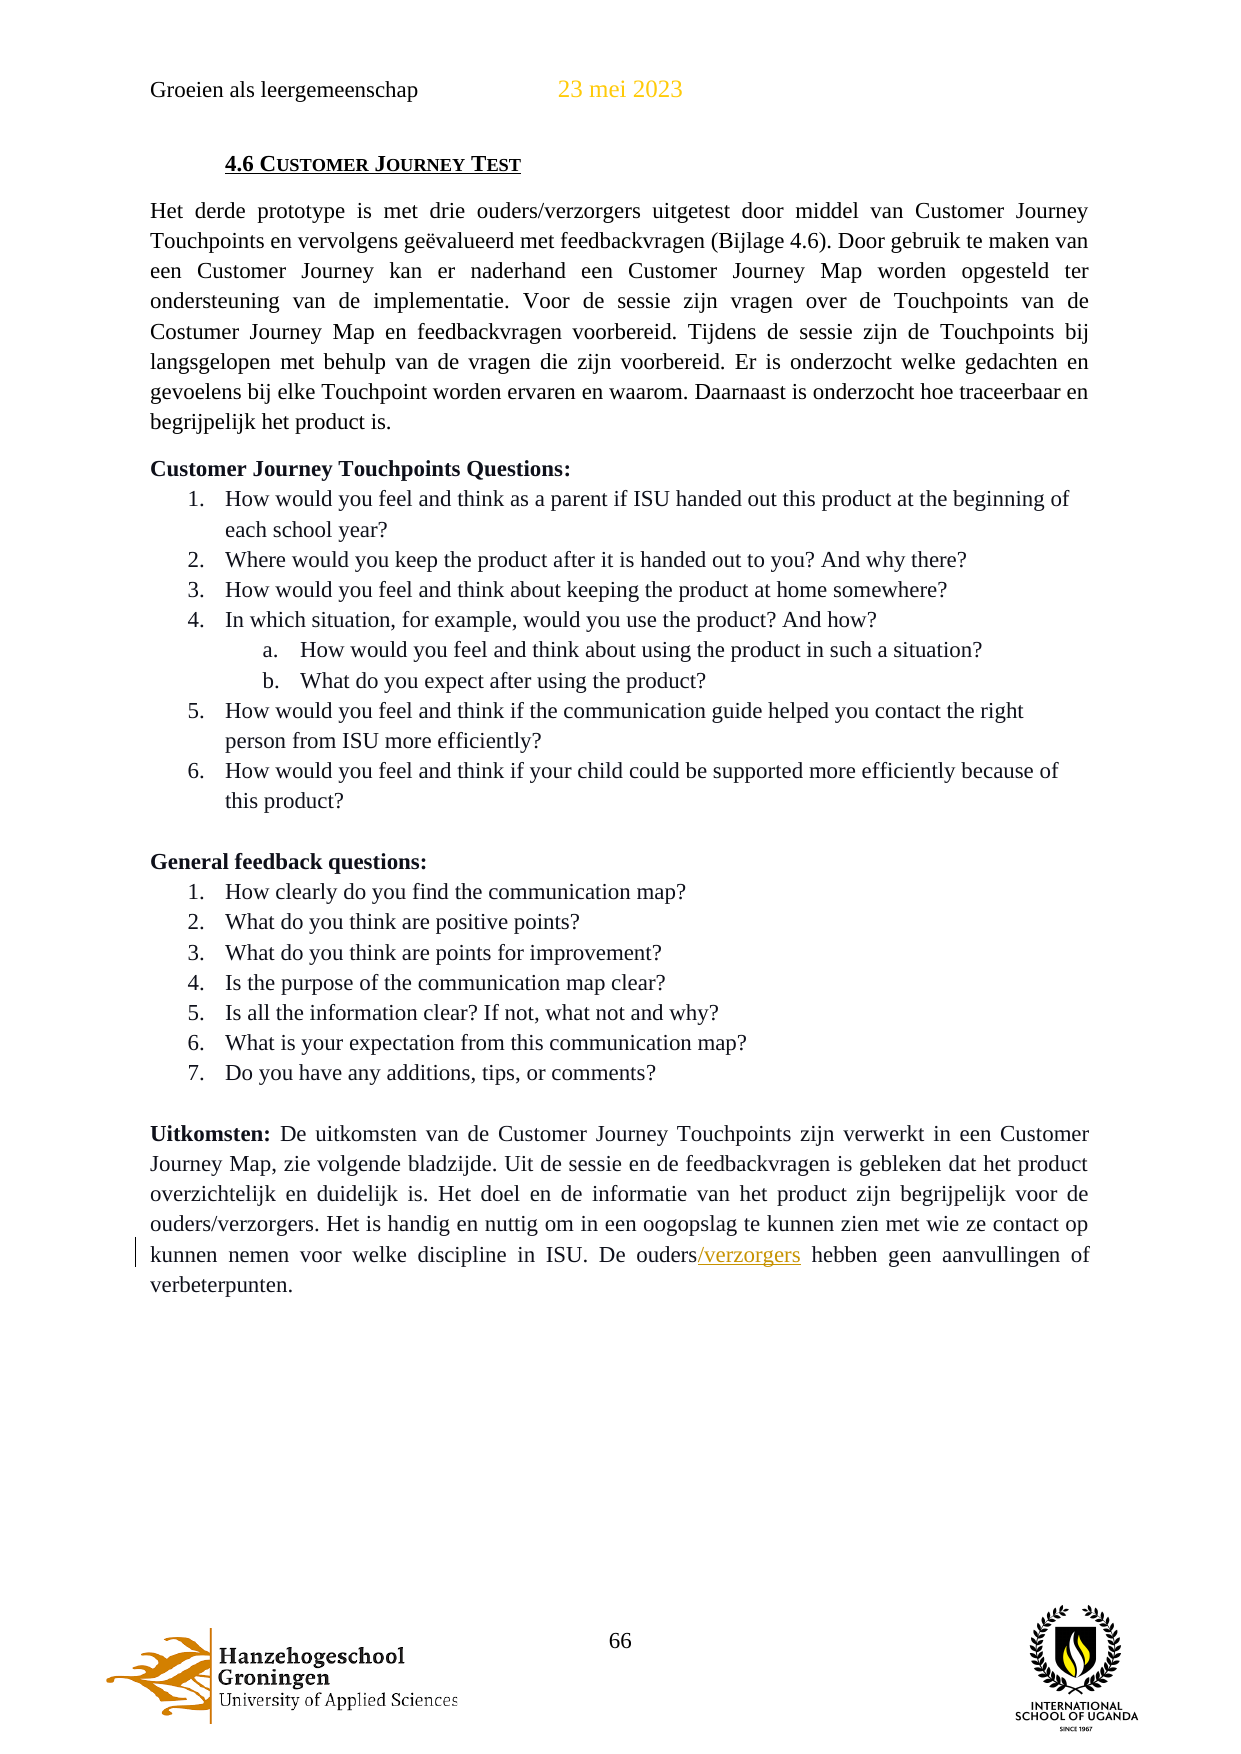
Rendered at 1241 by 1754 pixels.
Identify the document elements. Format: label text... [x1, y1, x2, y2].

text Het derde prototype is met drie ouders/verzorgers uitgetest door middel van Customer Journey Touchpoints en vervolgens geëvalueerd met feedbackvragen (Bijlage 4.6). Door gebruik te maken van een Customer Journey kan er naderhand een Customer Journey Map worden opgesteld ter ondersteuning van de implementatie. Voor de sessie zijn vragen over de Touchpoints van de Costumer Journey Map en feedbackvragen voorbereid. Tijdens de sessie zijn de Touchpoints bij langsgelopen met behulp van de vragen die zijn voorbereid. Er is onderzocht welke gedachten en gevoelens bij elke Touchpoint worden ervaren en waarom. Daarnaast is onderzocht hoe traceerbaar en begrijpelijk het product is. [150, 197, 1090, 435]
list How would you feel and think about keeping the product at home somewhere? [187, 576, 1090, 602]
list What do you think are points for improvement? [187, 938, 1090, 965]
text 4.6 Customer Journey Test [150, 150, 1090, 176]
list What is your expectation from this communication map? [187, 1029, 1090, 1056]
list How would you feel and think as a parent if ISU handed out this product at the beginning of each school year? [187, 485, 1090, 542]
list Is all the information clear? If not, what not and why? [187, 999, 1090, 1025]
list How would you feel and think about using the product in such a situation? [262, 636, 1090, 663]
list Do you have any additions, tips, or comments? [187, 1059, 1090, 1086]
text Customer Journey Touchpoints Questions: [150, 455, 1090, 482]
list In which situation, for example, would you use the product? And how? [187, 606, 1090, 633]
list Is the purpose of the communication map clear? [187, 969, 1090, 995]
list What do you think are positive points? [187, 908, 1090, 935]
list How would you feel and think if the communication guide helped you contact the right person from ISU more efficiently? [187, 697, 1090, 753]
text General feedback questions: [150, 848, 1090, 874]
text Uitkomsten: De uitkomsten van de Customer Journey Touchpoints zijn verwerkt in een Customer Journey Map, zie volgende bladzijde. Uit de sessie en de feedbackvragen is gebleken dat het product overzichtelijk en duidelijk is. Het doel en de informatie van het product zijn begrijpelijk voor de ouders/verzorgers. Het is handig en nuttig om in een oogopslag te kunnen zien met wie ze contact op kunnen nemen voor welke discipline in ISU. De ouders hebben geen aanvullingen of verbeterpunten. [150, 1120, 1090, 1297]
list Where would you keep the product after it is handed out to you? And why there? [187, 546, 1090, 572]
picture [1000, 1592, 1154, 1745]
list How would you feel and think if your child could be supported more efficiently because of this product? [187, 757, 1090, 814]
list What do you expect after using the product? [262, 667, 1090, 693]
picture [106, 1628, 458, 1724]
list How clearly do you find the communication map? [187, 878, 1090, 904]
